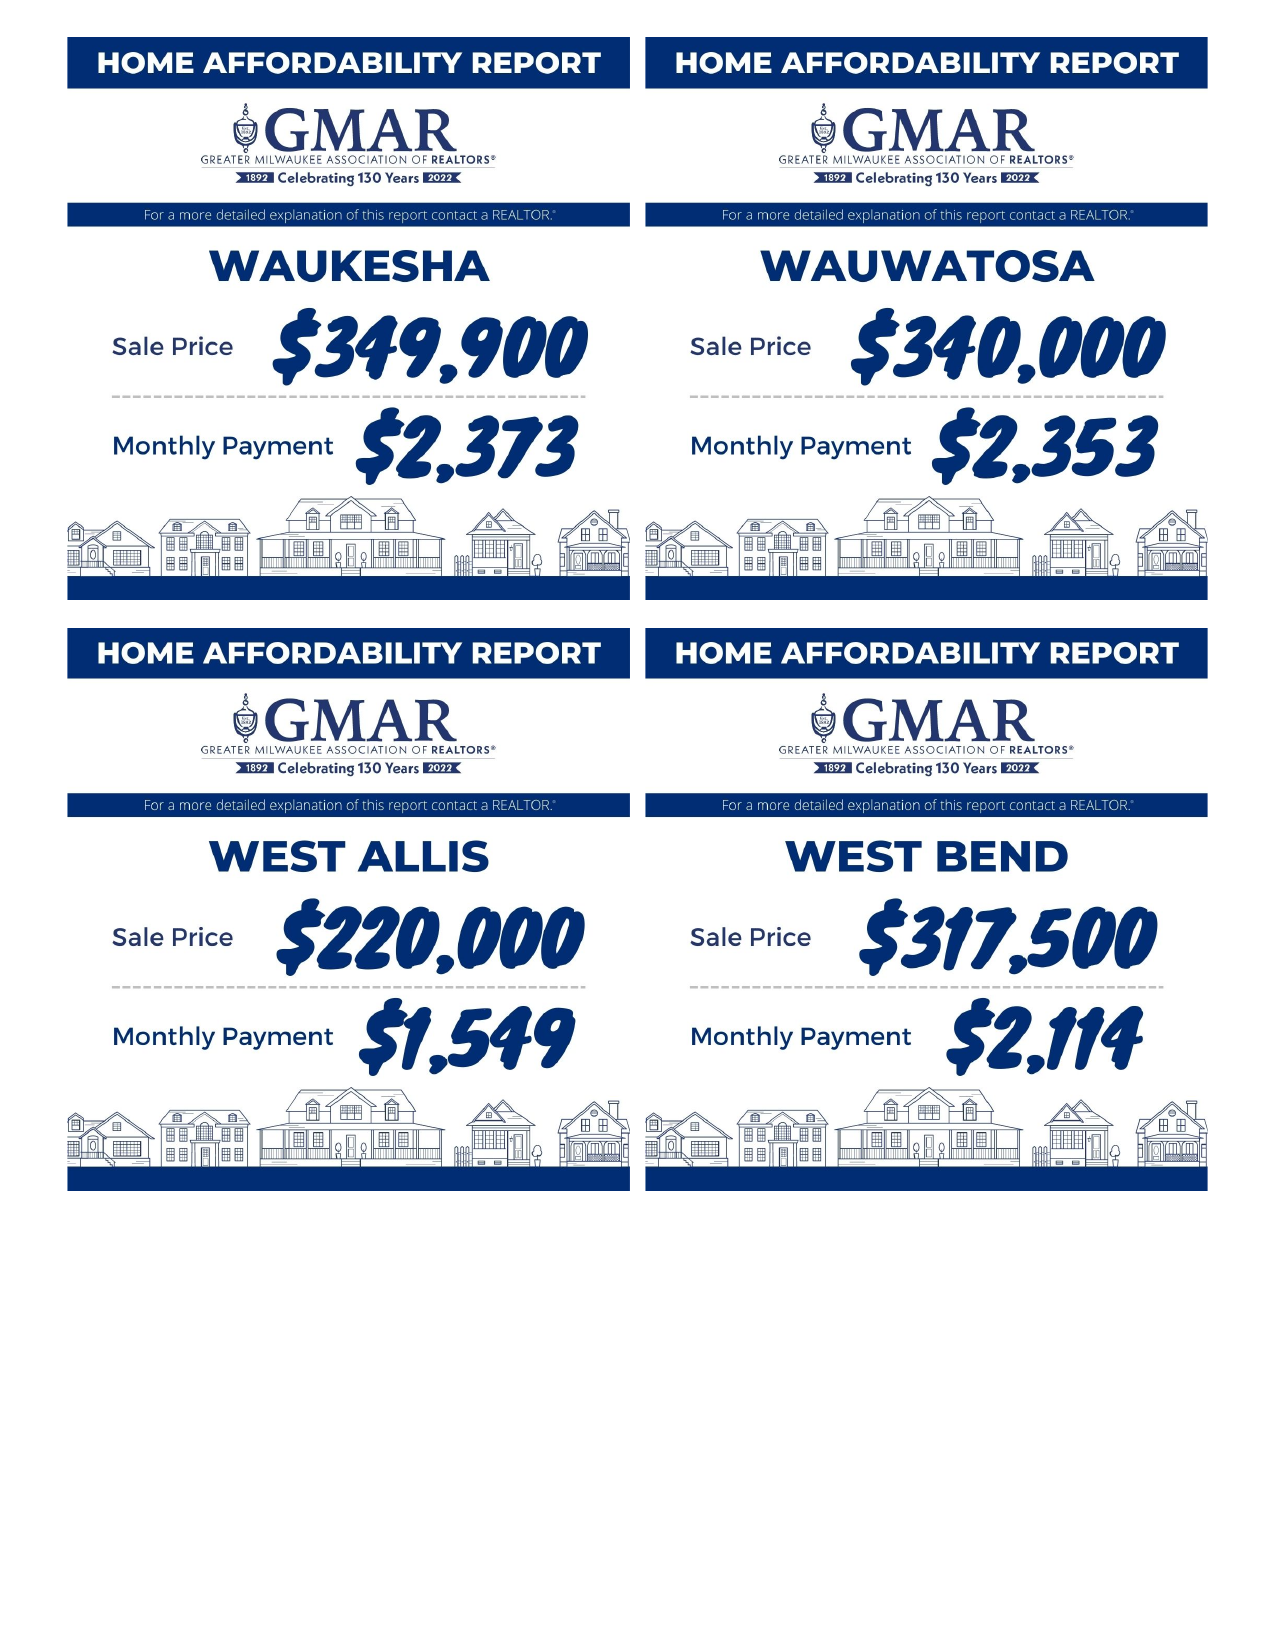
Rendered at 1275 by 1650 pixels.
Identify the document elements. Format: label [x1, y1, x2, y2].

picture [67, 37, 630, 600]
picture [645, 37, 1208, 600]
picture [645, 628, 1208, 1191]
picture [67, 628, 630, 1191]
